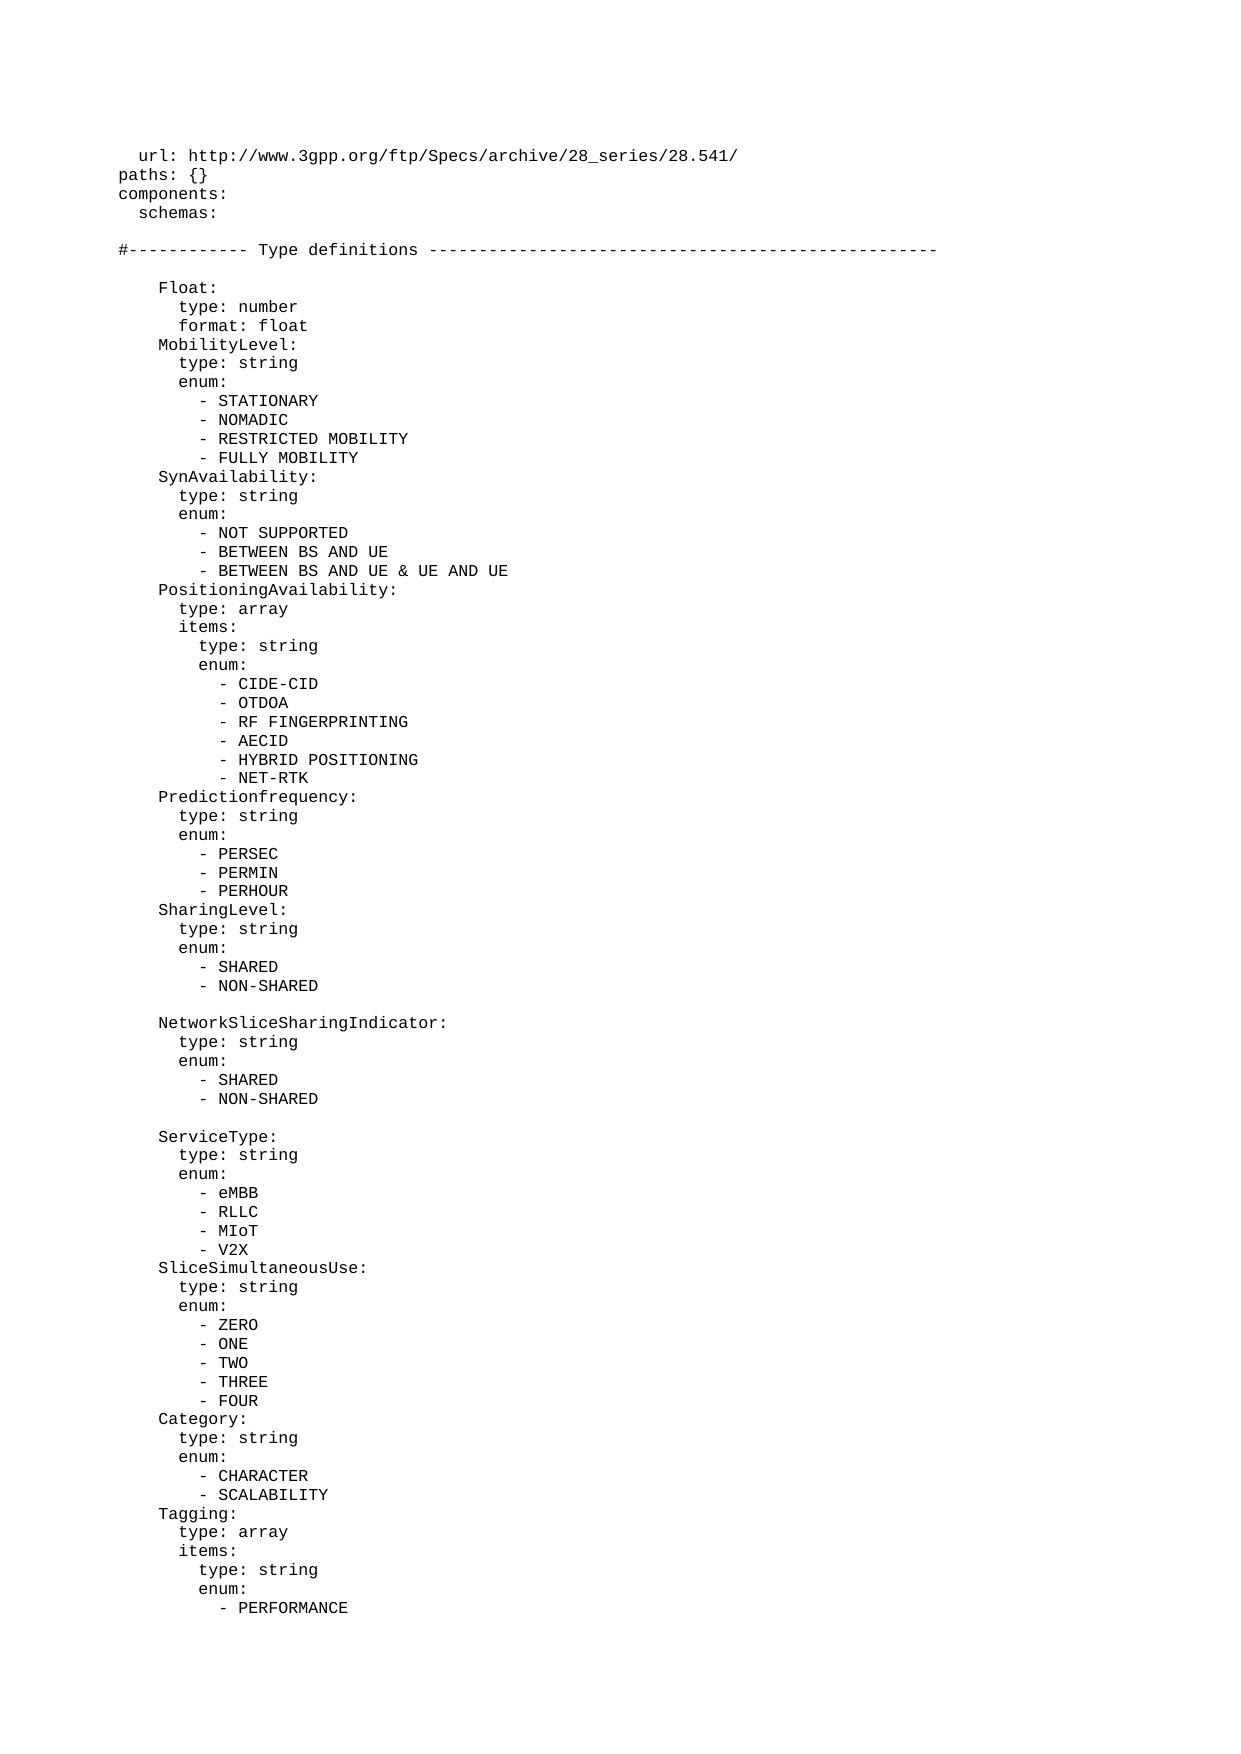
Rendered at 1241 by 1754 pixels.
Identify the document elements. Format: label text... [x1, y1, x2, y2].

text - THREE [118, 1373, 1122, 1392]
text - AECID [118, 732, 1122, 751]
text - PERFORMANCE [118, 1599, 1122, 1618]
text type: string [118, 921, 1122, 939]
text enum: [118, 826, 1122, 845]
text - STATIONARY [118, 393, 1122, 412]
text type: string [118, 808, 1122, 826]
text - PERSEC [118, 845, 1122, 864]
text type: string [118, 1430, 1122, 1449]
text type: string [118, 1147, 1122, 1166]
text - V2X [118, 1241, 1122, 1260]
text type: string [118, 355, 1122, 374]
text PositioningAvailability: [118, 581, 1122, 600]
text type: array [118, 1524, 1122, 1543]
text type: string [118, 1034, 1122, 1053]
text items: [118, 1543, 1122, 1562]
text url: http://www.3gpp.org/ftp/Specs/archive/28_series/28.541/ [118, 148, 1122, 167]
text Category: [118, 1411, 1122, 1430]
text - OTDOA [118, 694, 1122, 713]
text - BETWEEN BS AND UE [118, 544, 1122, 562]
text - RESTRICTED MOBILITY [118, 431, 1122, 449]
text Tagging: [118, 1505, 1122, 1524]
text type: string [118, 1279, 1122, 1298]
text components: [118, 185, 1122, 204]
text enum: [118, 657, 1122, 676]
text - SCALABILITY [118, 1486, 1122, 1505]
text type: number [118, 298, 1122, 317]
text - SHARED [118, 1072, 1122, 1090]
text - PERHOUR [118, 883, 1122, 902]
text format: float [118, 317, 1122, 336]
text enum: [118, 1298, 1122, 1317]
text - NOT SUPPORTED [118, 525, 1122, 544]
text SynAvailability: [118, 468, 1122, 487]
text - HYBRID POSITIONING [118, 751, 1122, 770]
text enum: [118, 1053, 1122, 1072]
text - TWO [118, 1354, 1122, 1373]
text - eMBB [118, 1185, 1122, 1203]
text enum: [118, 1581, 1122, 1599]
text items: [118, 619, 1122, 638]
text ServiceType: [118, 1128, 1122, 1147]
text type: string [118, 638, 1122, 657]
text - CIDE-CID [118, 676, 1122, 694]
text - ONE [118, 1336, 1122, 1354]
text - MIoT [118, 1222, 1122, 1241]
text - FOUR [118, 1392, 1122, 1411]
text enum: [118, 374, 1122, 393]
text - CHARACTER [118, 1467, 1122, 1486]
text - NET-RTK [118, 770, 1122, 789]
text - PERMIN [118, 864, 1122, 883]
text - NON-SHARED [118, 977, 1122, 996]
text - NON-SHARED [118, 1090, 1122, 1109]
text MobilityLevel: [118, 336, 1122, 355]
text Predictionfrequency: [118, 789, 1122, 808]
text - RLLC [118, 1203, 1122, 1222]
text enum: [118, 1166, 1122, 1185]
text SliceSimultaneousUse: [118, 1260, 1122, 1279]
text - SHARED [118, 958, 1122, 977]
text - ZERO [118, 1317, 1122, 1336]
text SharingLevel: [118, 902, 1122, 921]
text #------------ Type definitions --------------------------------------------------- [118, 242, 1122, 261]
text schemas: [118, 204, 1122, 223]
text - NOMADIC [118, 412, 1122, 431]
text NetworkSliceSharingIndicator: [118, 1015, 1122, 1034]
text type: string [118, 487, 1122, 506]
text enum: [118, 506, 1122, 525]
text - BETWEEN BS AND UE & UE AND UE [118, 562, 1122, 581]
text - RF FINGERPRINTING [118, 713, 1122, 732]
text paths: {} [118, 167, 1122, 185]
text enum: [118, 939, 1122, 958]
text Float: [118, 280, 1122, 298]
text type: array [118, 600, 1122, 619]
text enum: [118, 1449, 1122, 1467]
text type: string [118, 1562, 1122, 1581]
text - FULLY MOBILITY [118, 449, 1122, 468]
